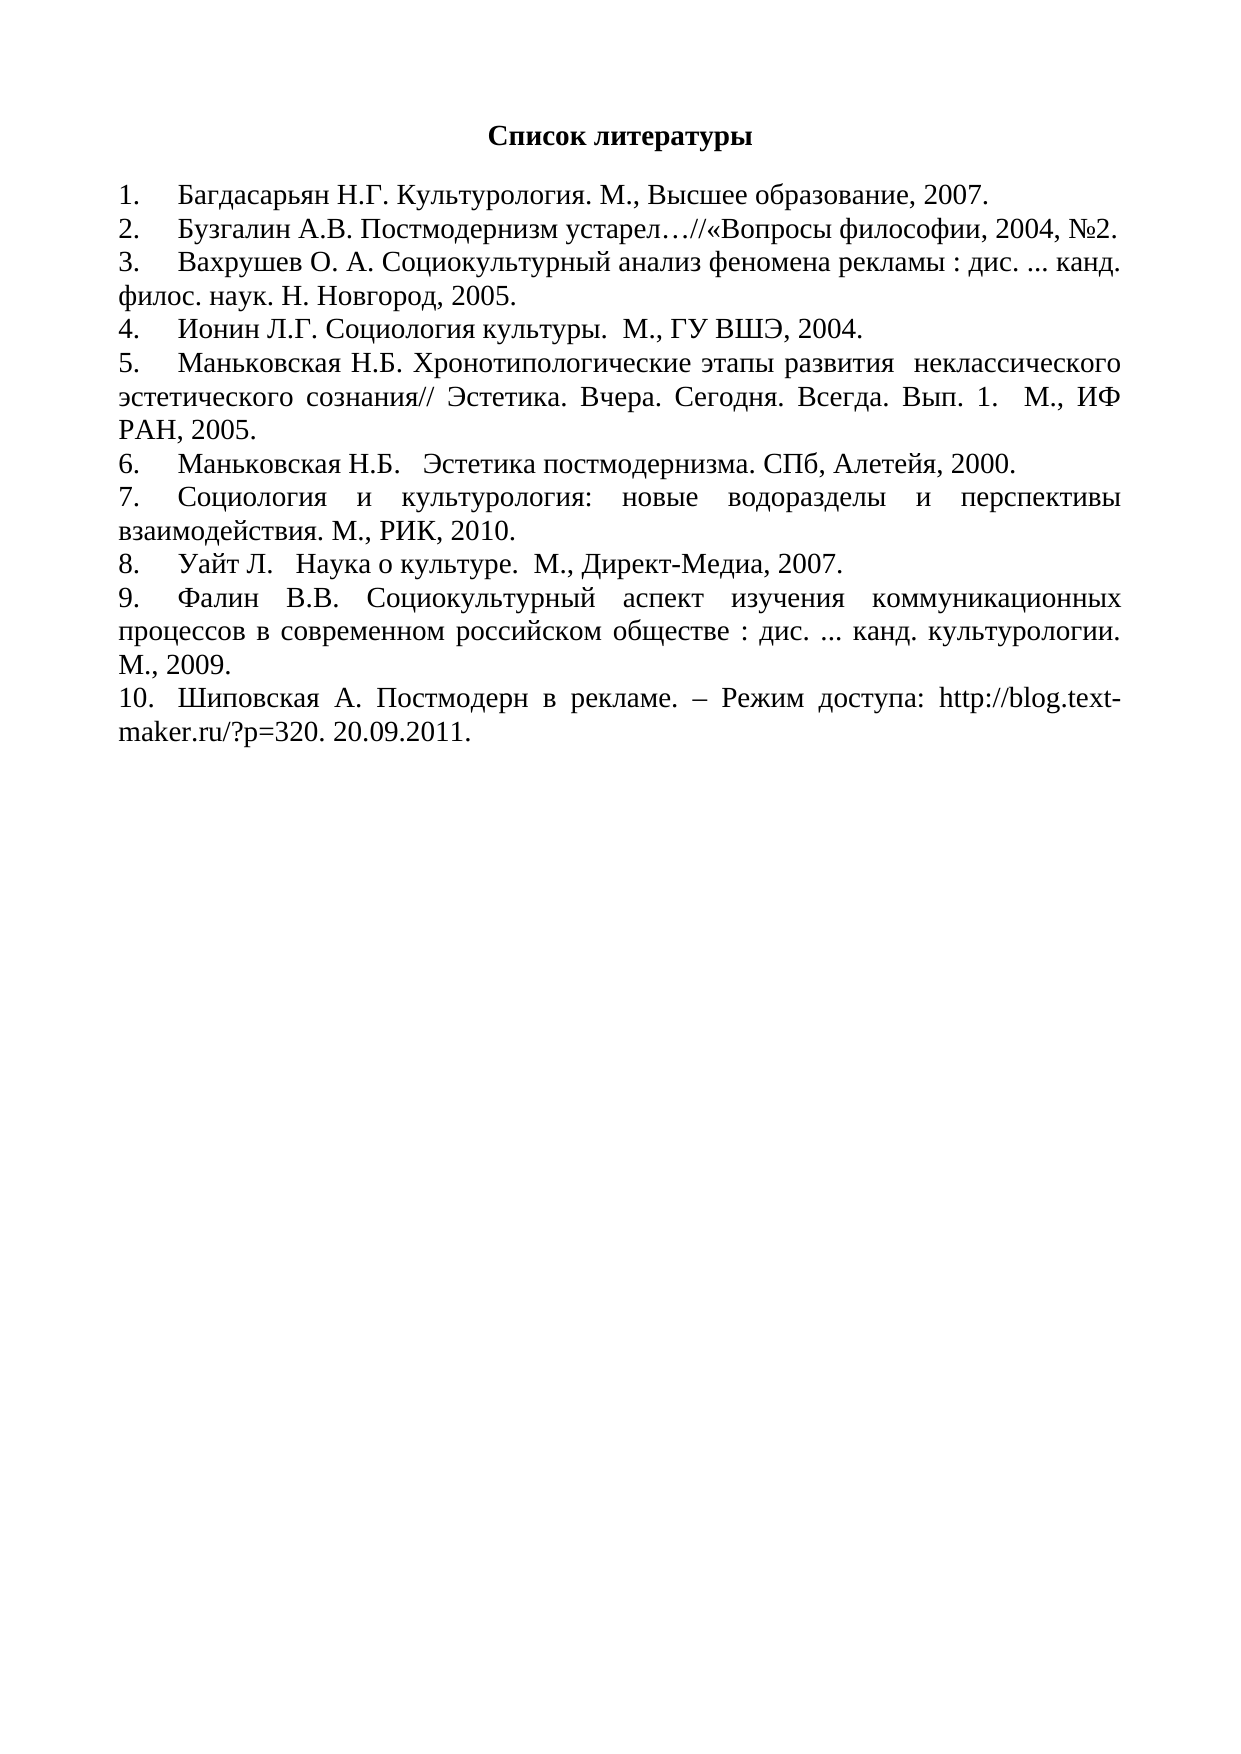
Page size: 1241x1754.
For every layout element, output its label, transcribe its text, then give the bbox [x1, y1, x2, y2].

text 3. Вахрушев О. А. Социокультурный анализ феномена рекламы : дис. ... канд. филос. наук. Н. Новгород, 2005. [118, 244, 1122, 312]
text 8. Уайт Л. Наука о культуре. М., Директ-Медиа, 2007. [118, 546, 1122, 580]
text 10. Шиповская А. Постмодерн в рекламе. – Режим доступа: http://blog.text-maker.ru/?p=320. 20.09.2011. [118, 681, 1122, 748]
text Список литературы [118, 118, 1122, 152]
text 1. Багдасарьян Н.Г. Культурология. М., Высшее образование, 2007. [118, 177, 1122, 211]
text 6. Маньковская Н.Б. Эстетика постмодернизма. СПб, Алетейя, 2000. [118, 446, 1122, 479]
text 4. Ионин Л.Г. Социология культуры. М., ГУ ВШЭ, 2004. [118, 312, 1122, 345]
text 9. Фалин В.В. Социокультурный аспект изучения коммуникационных процессов в современном российском обществе : дис. ... канд. культурологии. М., 2009. [118, 580, 1122, 681]
text 2. Бузгалин А.В. Постмодернизм устарел…//«Вопросы философии, 2004, №2. [118, 211, 1122, 244]
text 7. Социология и культурология: новые водоразделы и перспективы взаимодействия. М., РИК, 2010. [118, 479, 1122, 546]
text 5. Маньковская Н.Б. Хронотипологические этапы развития неклассического эстетического сознания// Эстетика. Вчера. Сегодня. Всегда. Вып. 1. М., ИФ РАН, 2005. [118, 345, 1122, 446]
